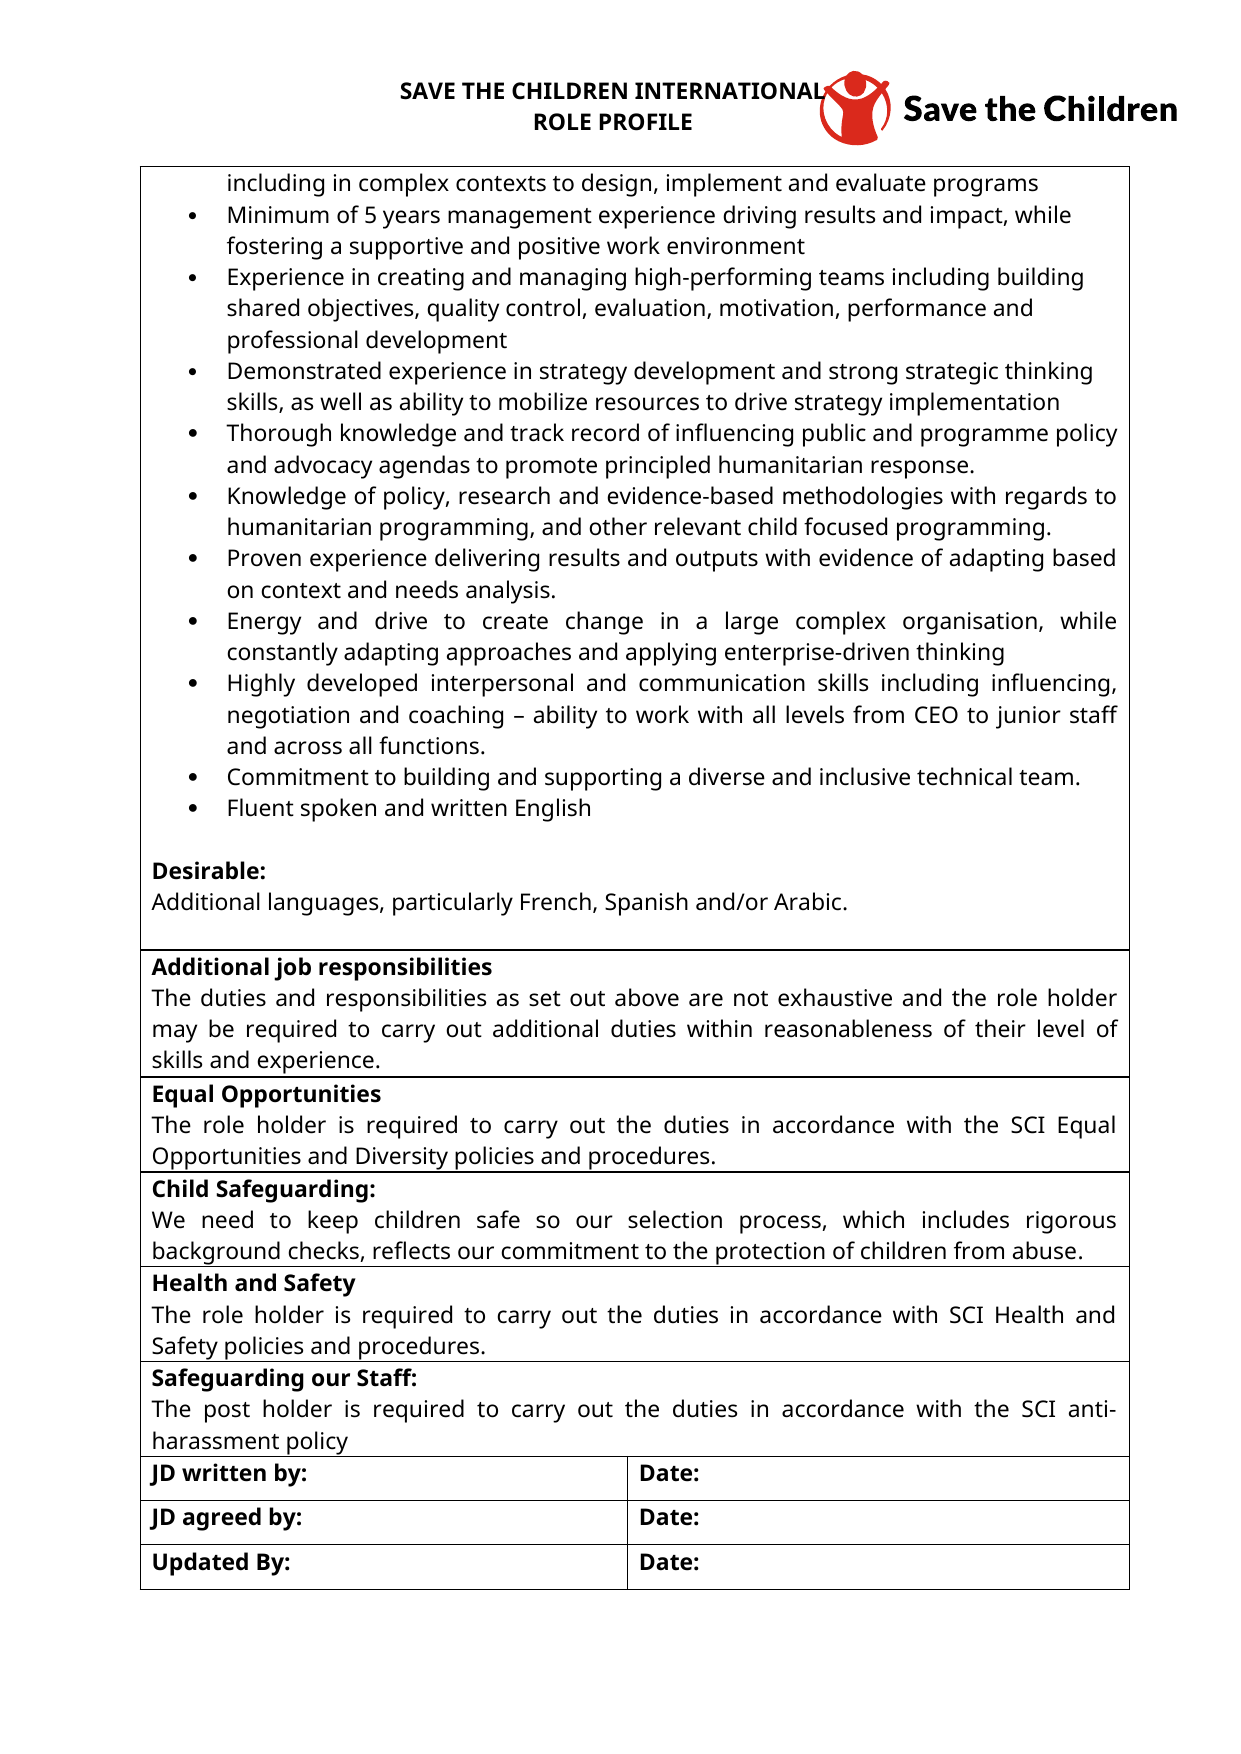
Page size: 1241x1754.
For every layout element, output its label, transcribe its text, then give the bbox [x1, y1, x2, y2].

table_cell Additional job responsibilities The duties and responsibilities as set out above are not exhaustive and the role holder may be required to carry out additional duties within reasonableness of their level of skills and experience. [141, 951, 1129, 1076]
table_cell Date: [628, 1501, 1129, 1544]
table_cell Updated By: [141, 1545, 627, 1589]
table_cell JD written by: [141, 1457, 627, 1500]
table_cell JD agreed by: [141, 1501, 627, 1544]
table_cell Safeguarding our Staff: The post holder is required to carry out the duties in accordance with the SCI anti-harassment policy [141, 1362, 1129, 1456]
table_cell Equal Opportunities The role holder is required to carry out the duties in accordance with the SCI Equal Opportunities and Diversity policies and procedures. [141, 1078, 1129, 1171]
table_cell Child Safeguarding: We need to keep children safe so our selection process, which includes rigorous background checks, reflects our commitment to the protection of children from abuse. [141, 1173, 1129, 1266]
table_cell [141, 167, 1129, 948]
table_cell Health and Safety The role holder is required to carry out the duties in accordance with SCI Health and Safety policies and procedures. [141, 1267, 1129, 1361]
table_cell Date: [628, 1457, 1129, 1500]
table_cell Date: [628, 1545, 1129, 1589]
